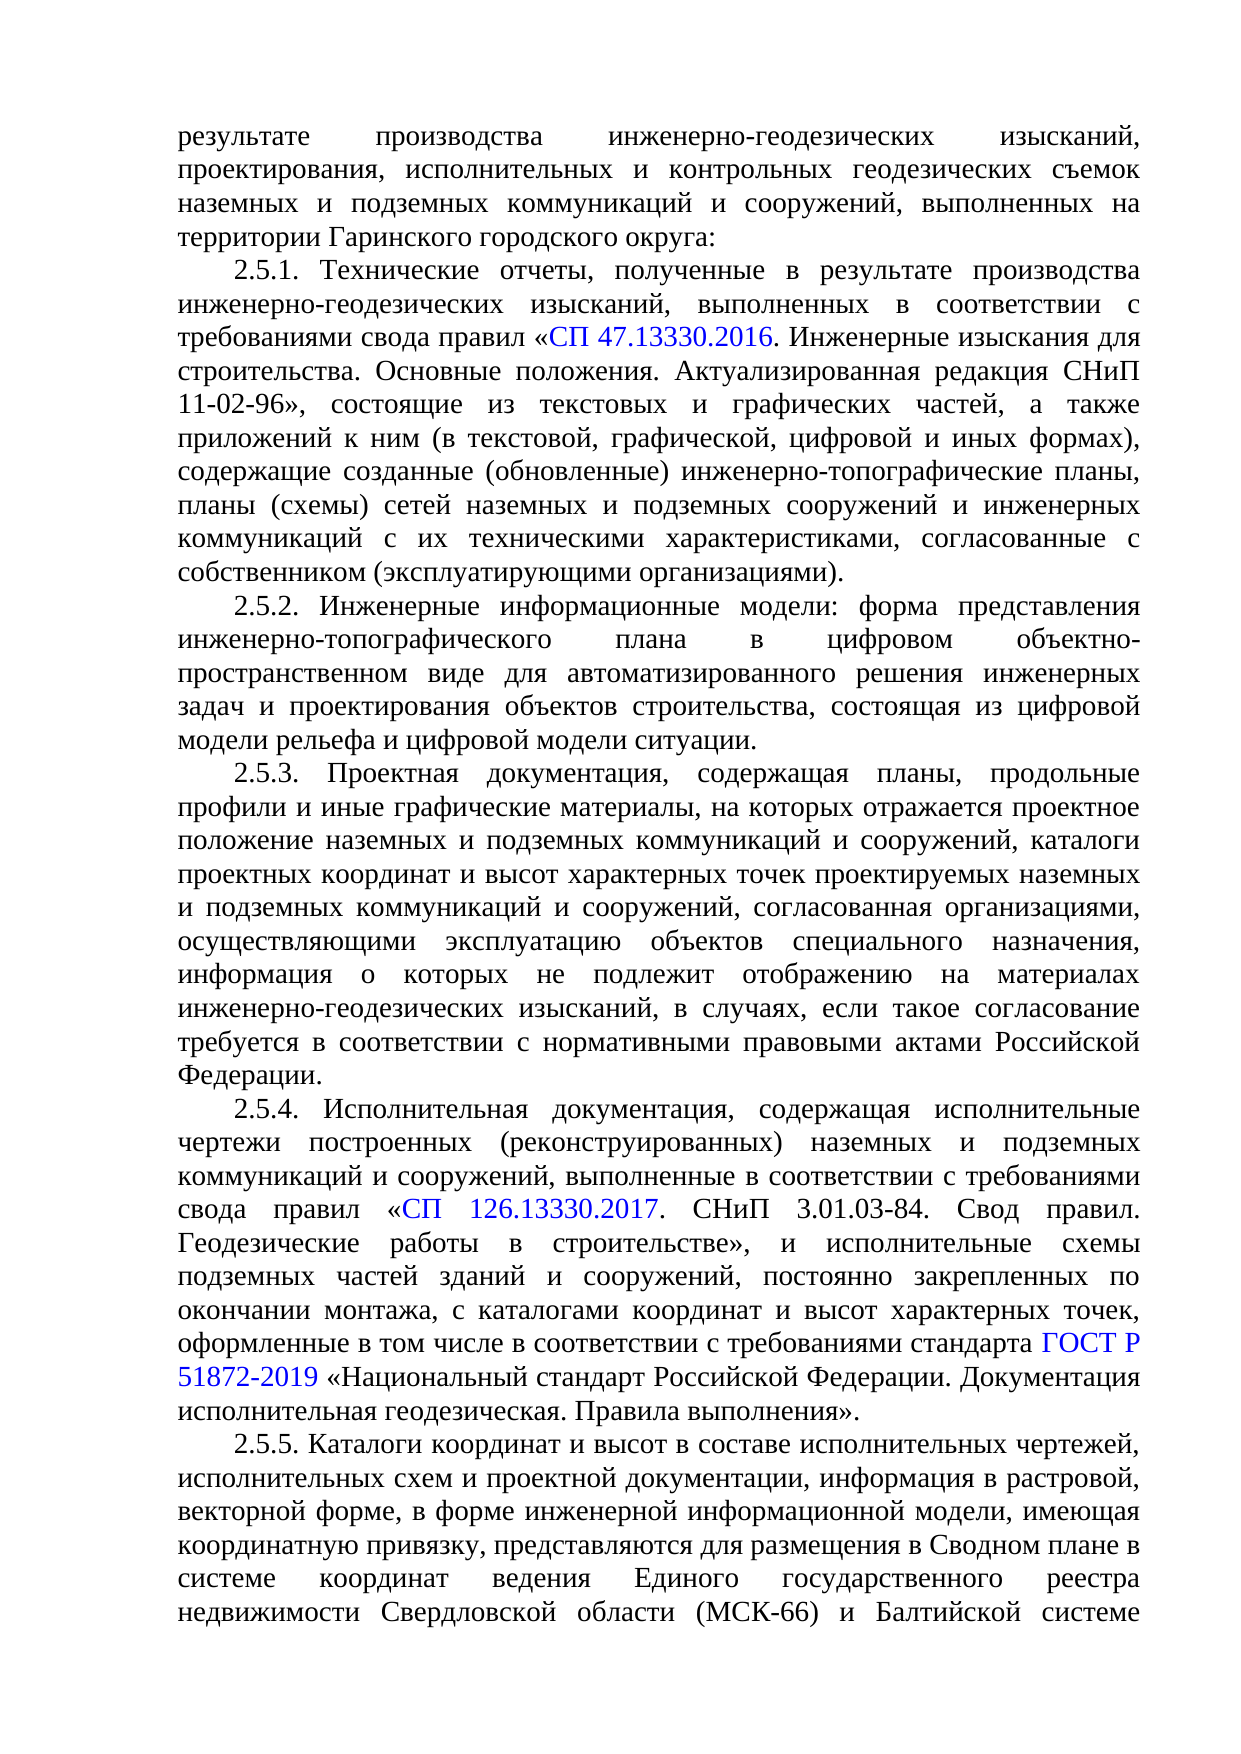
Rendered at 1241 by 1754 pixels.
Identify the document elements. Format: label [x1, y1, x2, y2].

table_cell [166, 118, 1152, 1627]
